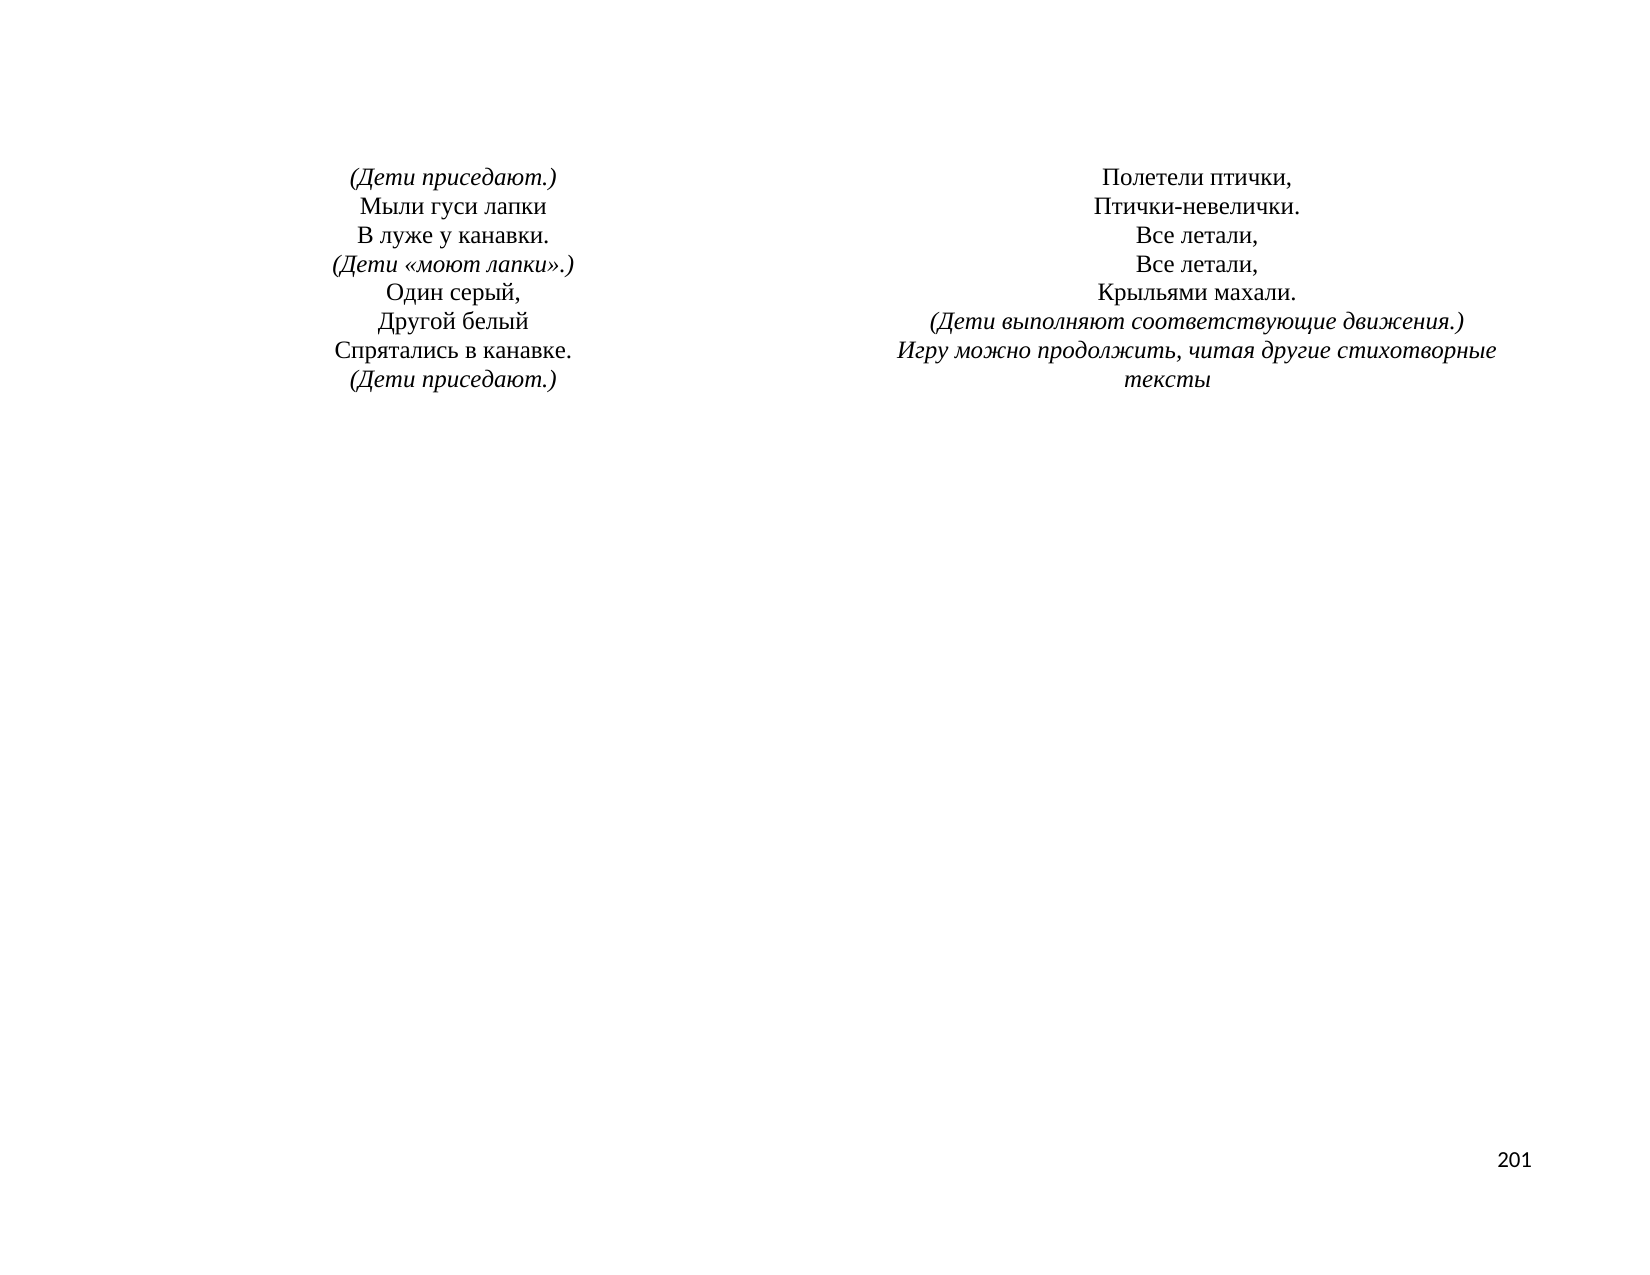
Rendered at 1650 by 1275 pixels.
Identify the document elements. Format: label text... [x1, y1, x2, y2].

text Другой белый [59, 306, 788, 335]
text (Дети приседают.) [59, 162, 788, 191]
text В луже у канавки. [59, 220, 788, 249]
text Полетели птички, [825, 162, 1532, 191]
text Один серый, [59, 277, 788, 306]
text Все летали, [825, 220, 1532, 249]
text (Дети «моют лапки».) [59, 249, 788, 277]
text Мыли гуси лапки [59, 191, 788, 220]
text Птички-невелички. [825, 191, 1532, 220]
text Крыльями махали. [825, 277, 1532, 306]
text (Дети выполняют соответствующие движения.) [825, 306, 1532, 335]
text Все летали, [825, 249, 1532, 277]
text Игру можно продолжить, читая другие стихотворные тексты [825, 335, 1532, 392]
text Спрятались в канавке. [59, 335, 788, 364]
text (Дети приседают.) [59, 364, 788, 392]
